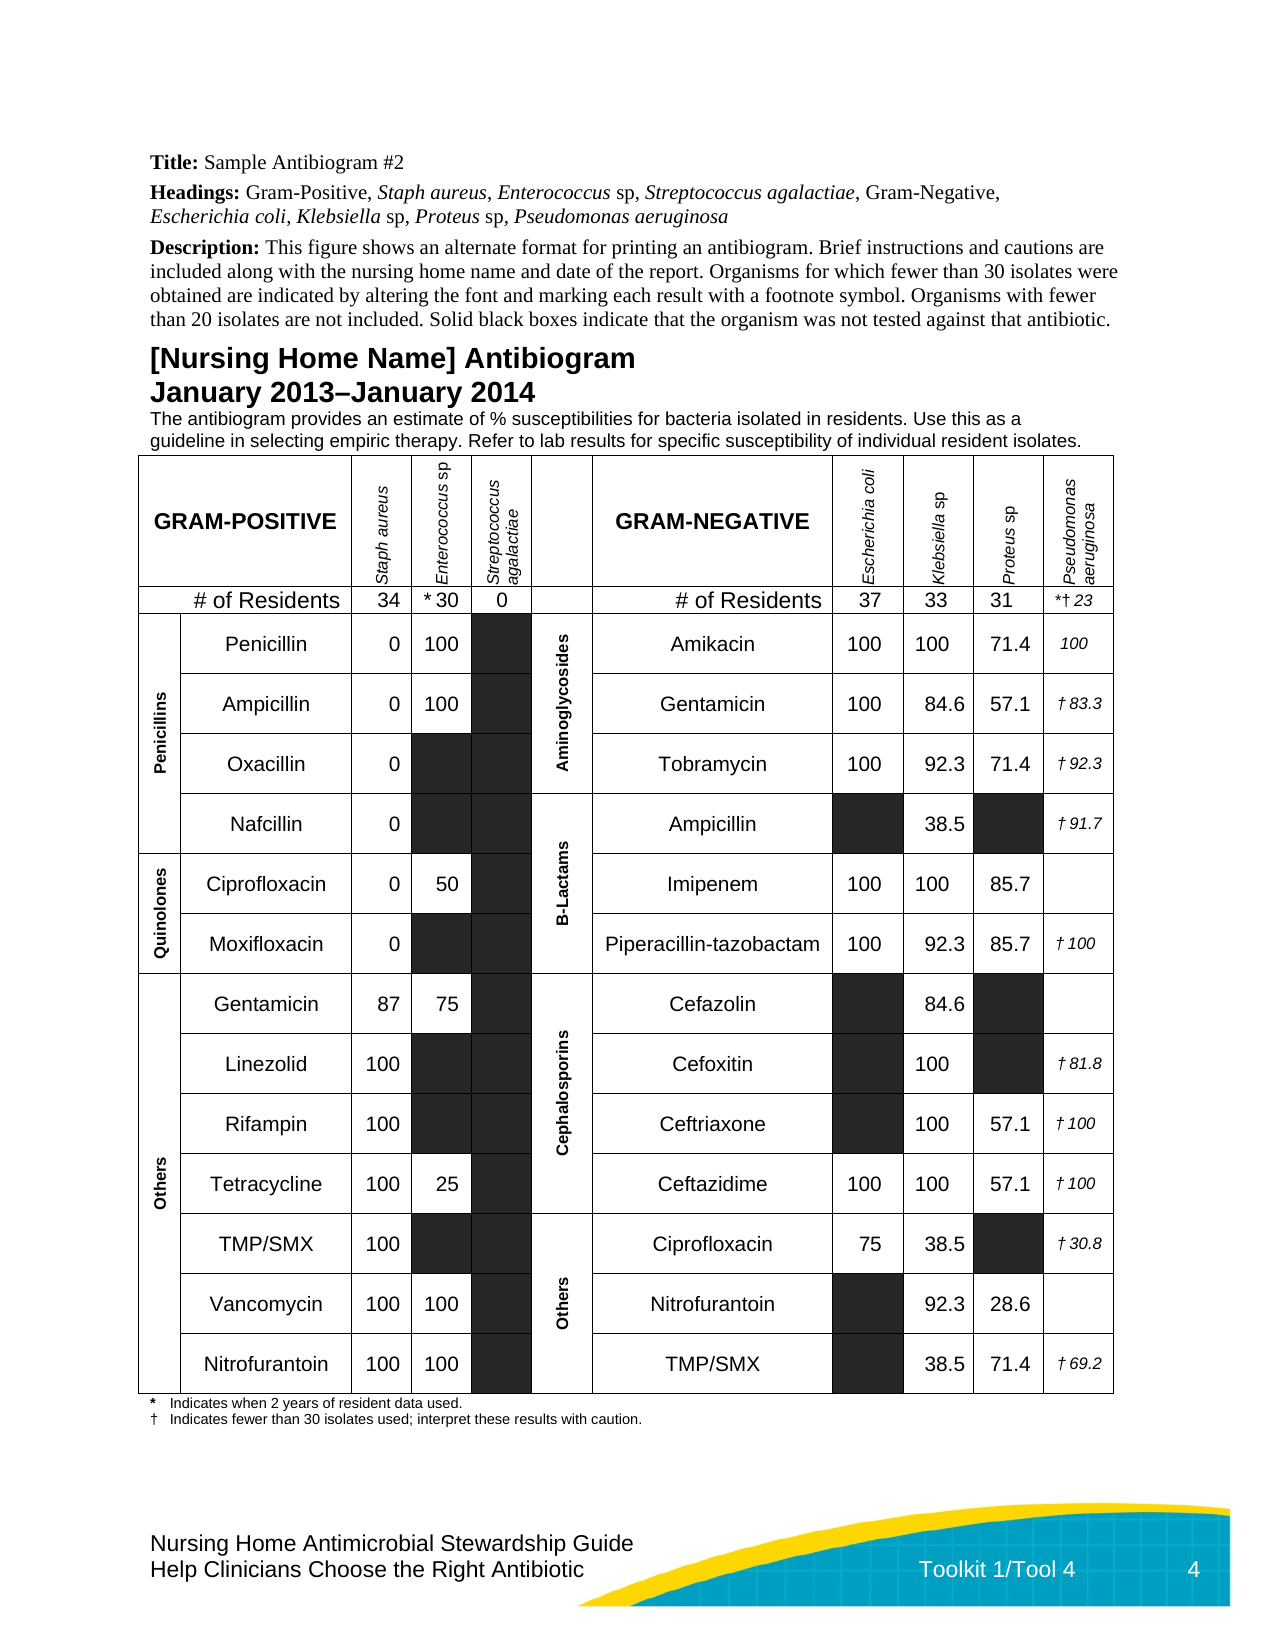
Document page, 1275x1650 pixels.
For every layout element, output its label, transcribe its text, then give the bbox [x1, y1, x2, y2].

table_cell 57.1 [974, 1094, 1043, 1153]
table_cell [833, 1094, 903, 1153]
table_cell TMP/SMX [181, 1214, 351, 1273]
table_cell 84.6 [904, 974, 973, 1033]
table_cell 75 [412, 974, 471, 1033]
table_cell 0 [472, 587, 531, 613]
table_cell † 91.7 [1044, 794, 1113, 853]
table_cell [472, 974, 531, 1033]
table_cell 100 [833, 734, 903, 793]
table_cell Staph aureus [352, 456, 411, 586]
table_cell 0 [352, 914, 411, 973]
table_cell Nitrofurantoin [181, 1334, 351, 1393]
table_cell Nafcillin [181, 794, 351, 853]
table_cell 85.7 [974, 914, 1043, 973]
table_cell 85.7 [974, 854, 1043, 913]
table_cell 100 [904, 854, 973, 913]
table_cell † 30.8 [1044, 1214, 1113, 1273]
table_cell Ceftriaxone [593, 1094, 832, 1153]
table_cell 38.5 [904, 794, 973, 853]
table_cell Proteus sp [974, 456, 1043, 586]
table_cell [472, 1334, 531, 1393]
table_cell 87 [352, 974, 411, 1033]
table_cell Penicillin [181, 614, 351, 673]
table_cell [472, 1034, 531, 1093]
table_cell [1044, 1274, 1113, 1333]
table_cell Tetracycline [181, 1154, 351, 1213]
text Headings: Gram-Positive, Staph aureus, Enterococcus sp, Streptococcus agalactiae, Gram-Negative, Escherichia coli, Klebsiella sp, Proteus sp, Pseudomonas aeruginosa [150, 180, 1125, 228]
table_cell Enterococcus sp [412, 456, 471, 586]
table_cell TMP/SMX [593, 1334, 832, 1393]
table_cell 84.6 [904, 674, 973, 733]
table_cell † 100 [1044, 914, 1113, 973]
table_cell [412, 914, 471, 973]
table_cell 71.4 [974, 1334, 1043, 1393]
table_cell Streptococcus agalactiae [472, 456, 531, 586]
table_cell Nitrofurantoin [593, 1274, 832, 1333]
table_cell * Indicates when 2 years of resident data used. † Indicates fewer than 30 isolates used; interpret these results with caution. [139, 1394, 1114, 1443]
table_cell Ceftazidime [593, 1154, 832, 1213]
table_cell [472, 1274, 531, 1333]
table_cell 100 [412, 1334, 471, 1393]
table_cell [532, 456, 592, 586]
table_cell 33 [904, 587, 973, 613]
table_cell [472, 1154, 531, 1213]
table_cell B-Lactams [532, 794, 592, 973]
table_cell Ampicillin [593, 794, 832, 853]
table_cell [412, 1094, 471, 1153]
table_cell Quinolones [139, 854, 180, 973]
table_cell 92.3 [904, 1274, 973, 1333]
table_cell Vancomycin [181, 1274, 351, 1333]
table_cell 100 [833, 854, 903, 913]
table_cell [833, 1274, 903, 1333]
table_cell Penicillins [139, 614, 180, 853]
table_cell [472, 1094, 531, 1153]
table_cell GRAM-NEGATIVE [593, 456, 832, 586]
table_cell Tobramycin [593, 734, 832, 793]
table_cell [833, 974, 903, 1033]
table_cell † 81.8 [1044, 1034, 1113, 1093]
table_cell 38.5 [904, 1334, 973, 1393]
table_cell 100 [352, 1214, 411, 1273]
table_cell 92.3 [904, 914, 973, 973]
text Description: This figure shows an alternate format for printing an antibiogram. Brief instructions and cautions are included along with the nursing home name and date of the report. Organisms for which fewer than 30 isolates were obtained are indicated by altering the font and marking each result with a footnote symbol. Organisms with fewer than 20 isolates are not included. Solid black boxes indicate that the organism was not tested against that antibiotic. [150, 235, 1125, 331]
table_cell Ciprofloxacin [593, 1214, 832, 1273]
table_cell 100 [833, 914, 903, 973]
table_cell 0 [352, 734, 411, 793]
table_cell 28.6 [974, 1274, 1043, 1333]
table_cell Imipenem [593, 854, 832, 913]
table_cell Rifampin [181, 1094, 351, 1153]
table_cell † 69.2 [1044, 1334, 1113, 1393]
table_cell 100 [352, 1094, 411, 1153]
table_cell [974, 1034, 1043, 1093]
table_header [Nursing Home Name] Antibiogram January 2013–January 2014 The antibiogram provides an estimate of % susceptibilities for bacteria isolated in residents. Use this as a guideline in selecting empiric therapy. Refer to lab results for specific susceptibility of individual resident isolates. [139, 337, 1114, 455]
table_cell [833, 1334, 903, 1393]
table_cell 57.1 [974, 674, 1043, 733]
table_cell 100 [833, 614, 903, 673]
table_cell [472, 674, 531, 733]
table_cell [1044, 854, 1113, 913]
table_cell GRAM-POSITIVE [139, 456, 351, 586]
table_cell Gentamicin [593, 674, 832, 733]
table_cell Gentamicin [181, 974, 351, 1033]
table_cell [833, 1034, 903, 1093]
table_cell 50 [412, 854, 471, 913]
table_cell 37 [833, 587, 903, 613]
table_cell [974, 974, 1043, 1033]
table_cell Others [139, 974, 180, 1393]
table_cell Klebsiella sp [904, 456, 973, 586]
table_cell [412, 734, 471, 793]
table_cell Linezolid [181, 1034, 351, 1093]
table_cell † 83.3 [1044, 674, 1113, 733]
table_cell 100 [904, 1094, 973, 1153]
table_cell 38.5 [904, 1214, 973, 1273]
table_cell 100 [904, 614, 973, 673]
table_cell * 30 [412, 587, 471, 613]
table_cell *† 23 [1044, 587, 1113, 613]
table_cell 0 [352, 674, 411, 733]
text Title: Sample Antibiogram #2 [150, 150, 1125, 174]
table_cell 92.3 [904, 734, 973, 793]
table_cell 100 [352, 1154, 411, 1213]
table_cell Ampicillin [181, 674, 351, 733]
table_cell [1044, 974, 1113, 1033]
table_cell 0 [352, 614, 411, 673]
table_cell [472, 854, 531, 913]
table_cell [472, 1214, 531, 1273]
table_cell 100 [412, 1274, 471, 1333]
table_cell [472, 734, 531, 793]
picture [563, 1480, 1275, 1650]
table_cell [472, 794, 531, 853]
table_cell Oxacillin [181, 734, 351, 793]
table_cell 25 [412, 1154, 471, 1213]
table_cell 34 [352, 587, 411, 613]
table_cell 0 [352, 794, 411, 853]
table_cell [974, 1214, 1043, 1273]
table_cell † 100 [1044, 1094, 1113, 1153]
table_cell [532, 587, 592, 613]
table_cell 100 [352, 1034, 411, 1093]
table_cell [412, 1214, 471, 1273]
table_cell [472, 614, 531, 673]
table_cell 100 [904, 1034, 973, 1093]
table_cell Cefoxitin [593, 1034, 832, 1093]
table_cell 100 [1044, 614, 1113, 673]
table_cell # of Residents [593, 587, 832, 613]
table_cell 0 [352, 854, 411, 913]
table_cell Amikacin [593, 614, 832, 673]
table_cell † 100 [1044, 1154, 1113, 1213]
table_cell [974, 794, 1043, 853]
table_cell 100 [833, 674, 903, 733]
table_cell 57.1 [974, 1154, 1043, 1213]
table_cell [412, 1034, 471, 1093]
table_cell 100 [412, 674, 471, 733]
table_cell 71.4 [974, 734, 1043, 793]
table_cell 31 [974, 587, 1043, 613]
table_cell 100 [352, 1274, 411, 1333]
table_cell Cephalosporins [532, 974, 592, 1213]
table_cell Aminoglycosides [532, 614, 592, 793]
table_cell 75 [833, 1214, 903, 1273]
table_cell 100 [904, 1154, 973, 1213]
table_cell [833, 794, 903, 853]
table_cell 100 [412, 614, 471, 673]
table_cell 100 [833, 1154, 903, 1213]
table_cell Cefazolin [593, 974, 832, 1033]
table_cell Escherichia coli [833, 456, 903, 586]
table_cell Moxifloxacin [181, 914, 351, 973]
table_cell Others [532, 1214, 592, 1393]
table_cell Piperacillin-tazobactam [593, 914, 832, 973]
table_cell [472, 914, 531, 973]
table_cell 100 [352, 1334, 411, 1393]
table_cell Pseudomonas aeruginosa [1044, 456, 1113, 586]
table_cell [412, 794, 471, 853]
table_cell † 92.3 [1044, 734, 1113, 793]
table_cell # of Residents [139, 587, 351, 613]
table_cell Ciprofloxacin [181, 854, 351, 913]
table_cell 71.4 [974, 614, 1043, 673]
